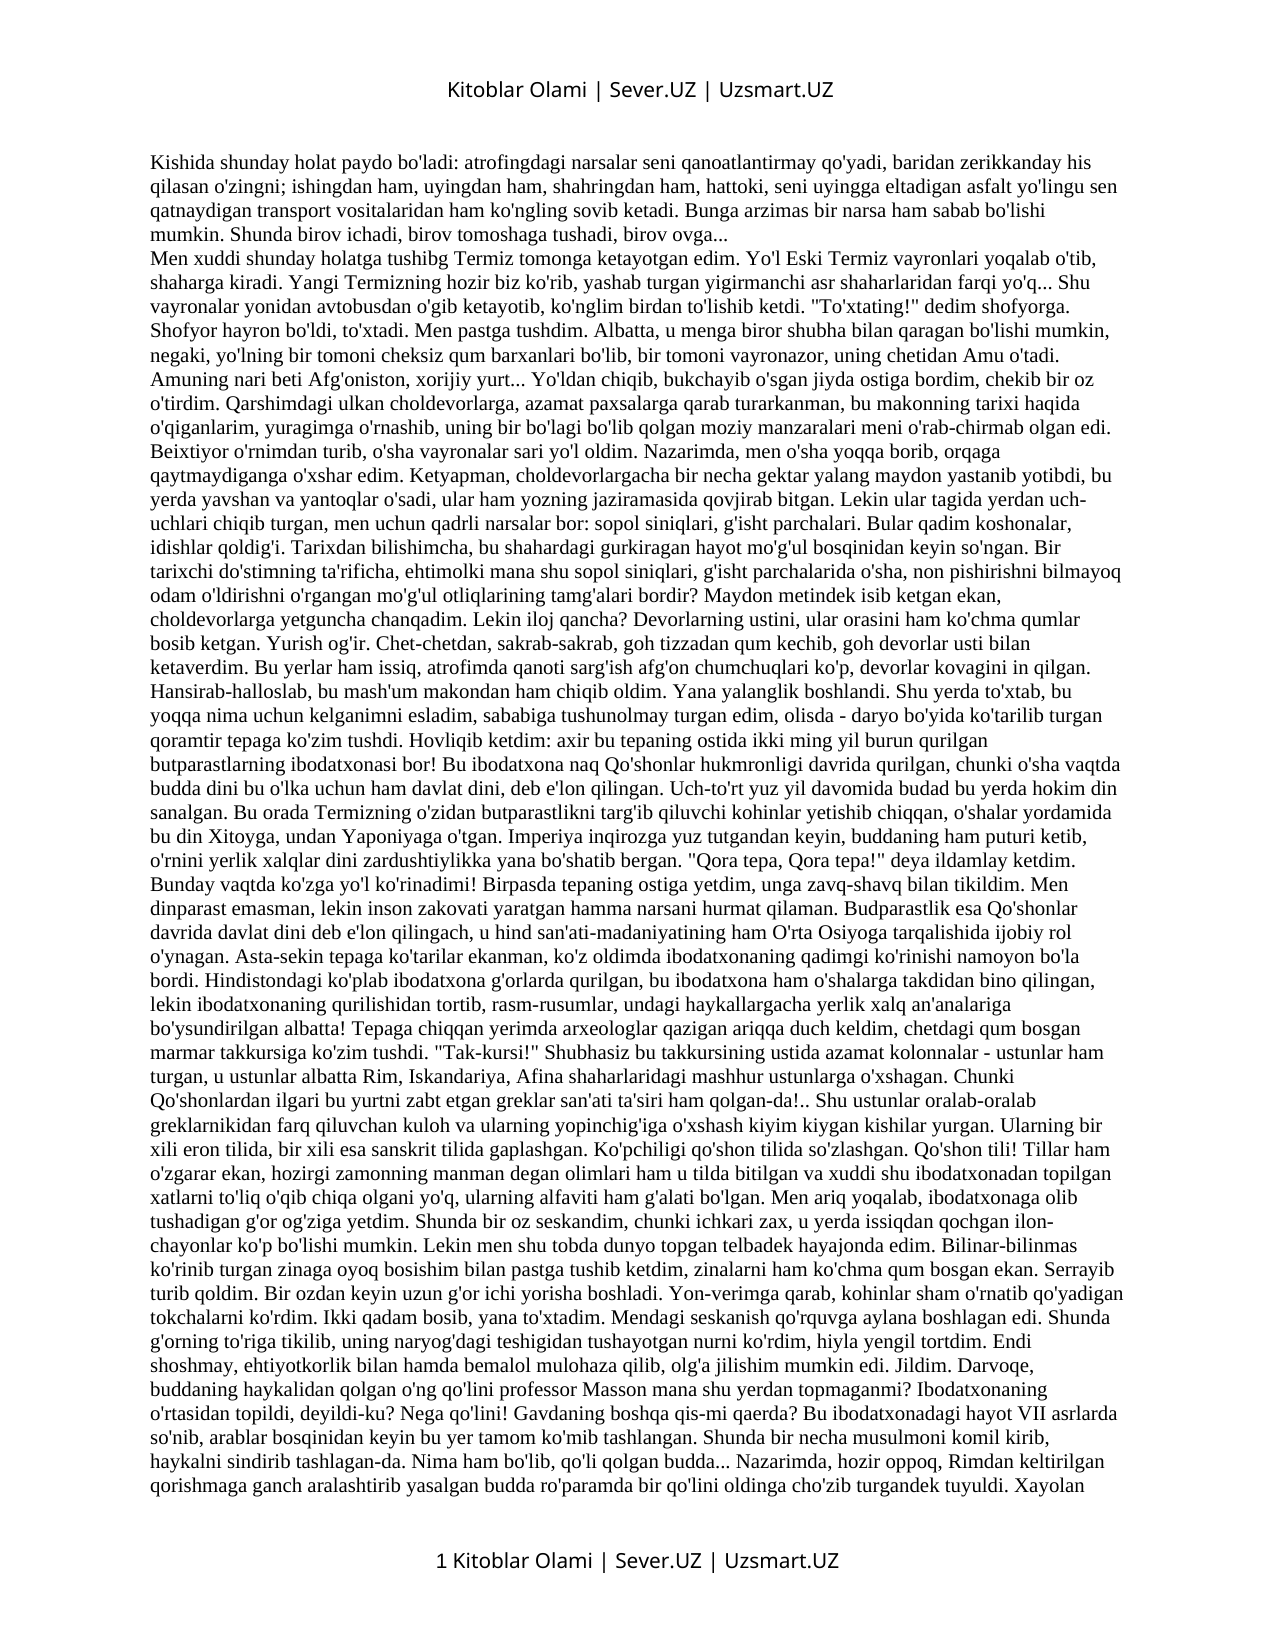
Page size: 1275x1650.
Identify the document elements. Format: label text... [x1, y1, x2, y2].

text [150, 246, 1125, 1497]
text Kishida shunday holat paydo bo'ladi: atrofingdagi narsalar seni qanoatlantirmay qo'yadi, baridan zerikkanday his qilasan o'zingni; ishingdan ham, uyingdan ham, shahringdan ham, hattoki, seni uyingga eltadigan asfalt yo'lingu sen qatnaydigan transport vositalaridan ham ko'ngling sovib ketadi. Bunga arzimas bir narsa ham sabab bo'lishi mumkin. Shunda birov ichadi, birov tomoshaga tushadi, birov ovga... [150, 150, 1125, 246]
